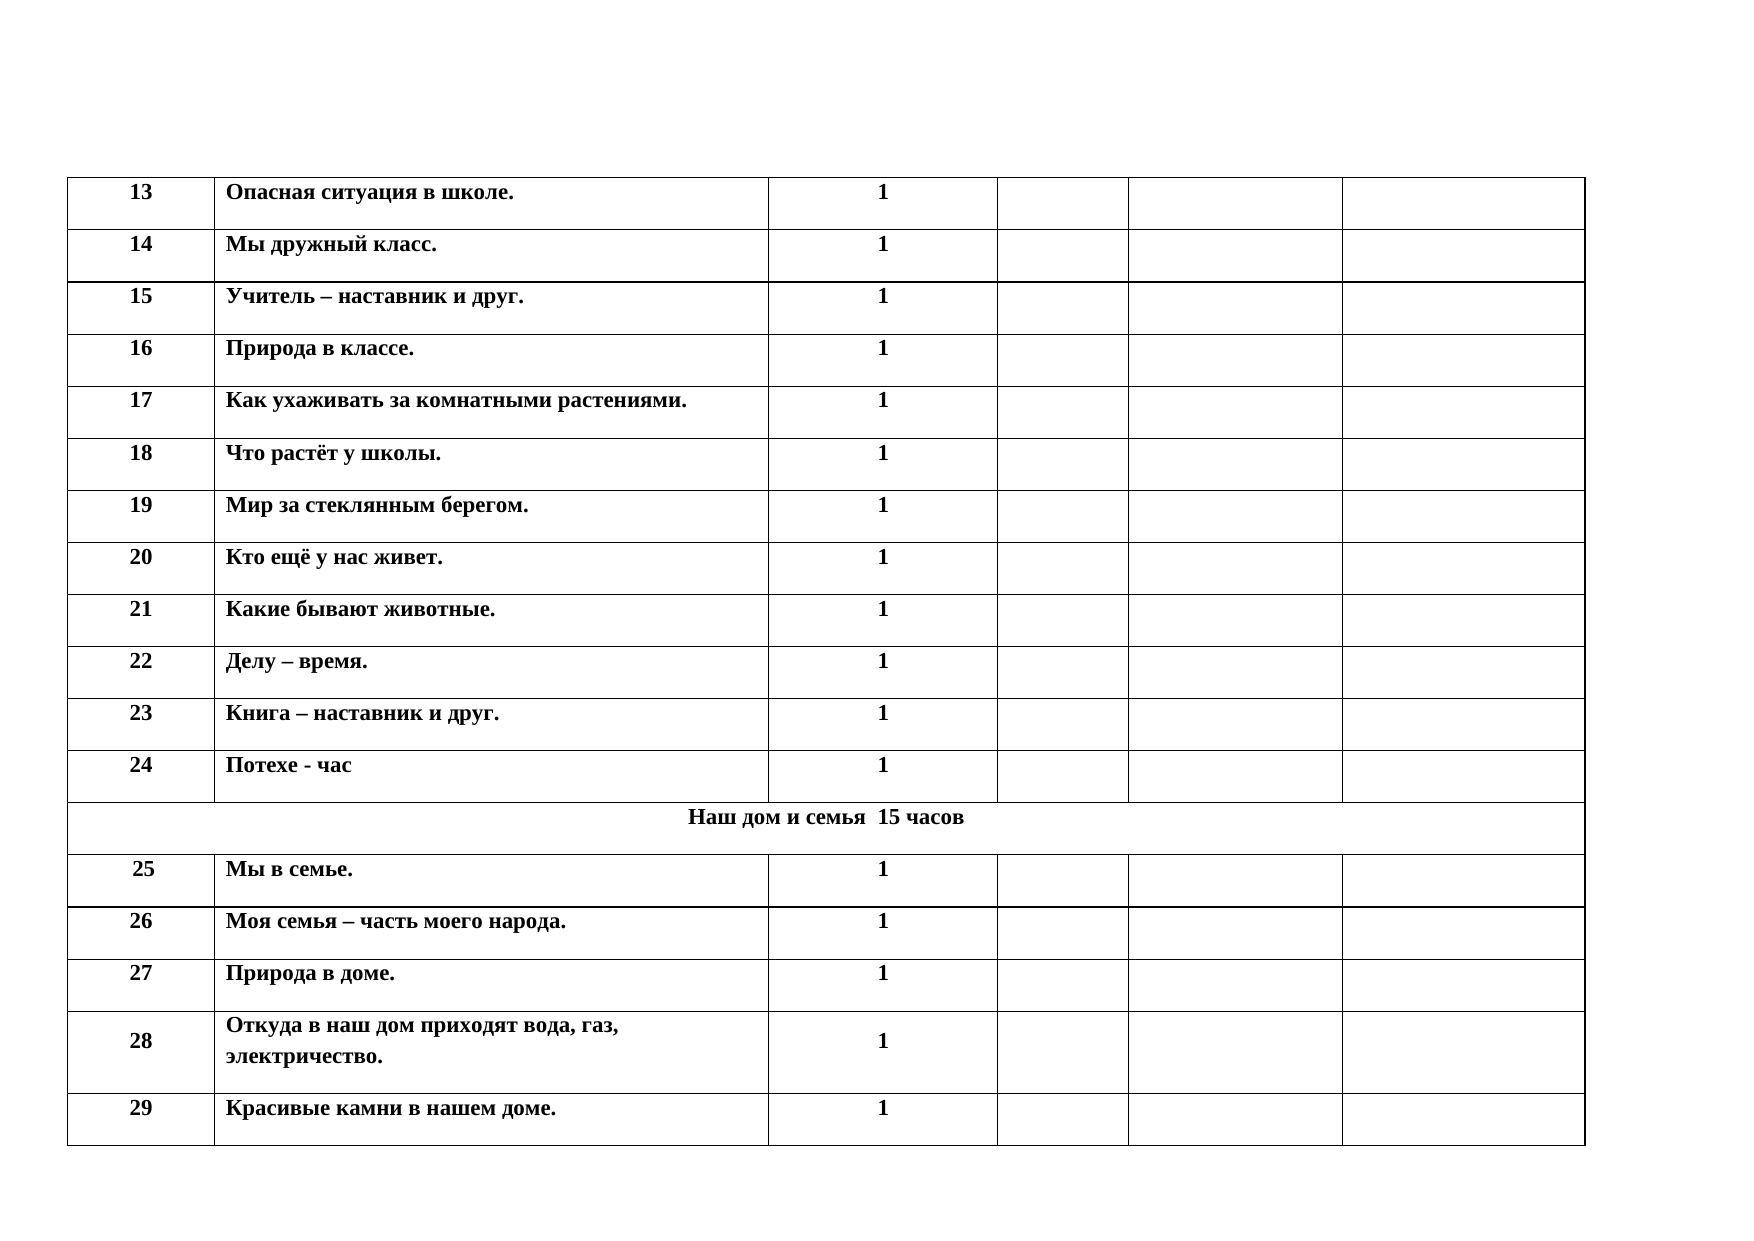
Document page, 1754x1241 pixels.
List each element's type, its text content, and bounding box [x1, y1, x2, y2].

table_cell [998, 335, 1128, 386]
table_cell Красивые камни в нашем доме. [215, 1094, 768, 1145]
table_cell 1 [769, 595, 997, 646]
table_cell Потехе - час [215, 751, 768, 802]
table_cell [998, 699, 1128, 750]
table_cell Книга – наставник и друг. [215, 699, 768, 750]
table_cell Наш дом и семья 15 часов [68, 803, 1584, 854]
table_cell 27 [68, 960, 214, 1011]
table_cell [1343, 1094, 1584, 1145]
table_cell [1343, 178, 1584, 229]
table_cell 18 [68, 439, 214, 490]
table_cell [1129, 335, 1342, 386]
table_cell 1 [769, 908, 997, 958]
table_cell 21 [68, 595, 214, 646]
table_cell [998, 855, 1128, 906]
table_cell 1 [769, 960, 997, 1011]
table_cell [998, 960, 1128, 1011]
table_cell 28 [68, 1012, 214, 1093]
table_cell [1129, 699, 1342, 750]
table_cell Природа в классе. [215, 335, 768, 386]
table_cell [998, 647, 1128, 698]
table_cell [1343, 751, 1584, 802]
table_cell [1129, 387, 1342, 438]
table_cell [998, 1094, 1128, 1145]
table_cell [998, 908, 1128, 958]
table_cell [1129, 855, 1342, 906]
table_cell 1 [769, 699, 997, 750]
table_cell [1343, 335, 1584, 386]
table_cell [998, 178, 1128, 229]
table_cell [1129, 595, 1342, 646]
table_cell [998, 543, 1128, 594]
table_cell 1 [769, 855, 997, 906]
table_cell 1 [769, 1012, 997, 1093]
table_cell 26 [68, 908, 214, 958]
table_cell [1129, 543, 1342, 594]
table_cell Как ухаживать за комнатными растениями. [215, 387, 768, 438]
table_cell Кто ещё у нас живет. [215, 543, 768, 594]
table_cell [1343, 230, 1584, 281]
table_cell 16 [68, 335, 214, 386]
table_cell [1343, 439, 1584, 490]
table_cell 19 [68, 491, 214, 542]
table_cell [1343, 855, 1584, 906]
table_cell 20 [68, 543, 214, 594]
table_cell Мир за стеклянным берегом. [215, 491, 768, 542]
table_cell 1 [769, 491, 997, 542]
table_cell 1 [769, 283, 997, 333]
table_cell [1343, 543, 1584, 594]
table_cell 1 [769, 751, 997, 802]
table_cell Мы дружный класс. [215, 230, 768, 281]
table_cell [998, 595, 1128, 646]
table_cell [1129, 1094, 1342, 1145]
table_cell [1129, 751, 1342, 802]
table_cell [1343, 283, 1584, 333]
table_cell [1129, 230, 1342, 281]
table_cell 17 [68, 387, 214, 438]
table_cell Откуда в наш дом приходят вода, газ, электричество. [215, 1012, 768, 1093]
table_cell [1343, 1012, 1584, 1093]
table_cell 29 [68, 1094, 214, 1145]
table_cell 23 [68, 699, 214, 750]
table_cell [1343, 595, 1584, 646]
table_cell 1 [769, 387, 997, 438]
table_cell Опасная ситуация в школе. [215, 178, 768, 229]
table_cell Что растёт у школы. [215, 439, 768, 490]
table_cell [1129, 1012, 1342, 1093]
table_cell [998, 230, 1128, 281]
table_cell 14 [68, 230, 214, 281]
table_cell 1 [769, 230, 997, 281]
table_cell [998, 491, 1128, 542]
table_cell Моя семья – часть моего народа. [215, 908, 768, 958]
table_cell [1129, 439, 1342, 490]
table_cell [998, 283, 1128, 333]
table_cell 1 [769, 543, 997, 594]
table_cell Какие бывают животные. [215, 595, 768, 646]
table_cell 1 [769, 1094, 997, 1145]
table_cell 15 [68, 283, 214, 333]
table_cell [1343, 960, 1584, 1011]
table_cell [998, 439, 1128, 490]
table_cell 24 [68, 751, 214, 802]
table_cell 25 [68, 855, 214, 906]
table_cell 1 [769, 335, 997, 386]
table_cell Учитель – наставник и друг. [215, 283, 768, 333]
table_cell [998, 1012, 1128, 1093]
table_cell 13 [68, 178, 214, 229]
table_cell [998, 387, 1128, 438]
table_cell [1343, 647, 1584, 698]
table_cell 1 [769, 439, 997, 490]
table_cell [1343, 491, 1584, 542]
table_cell 1 [769, 647, 997, 698]
table_cell [1129, 283, 1342, 333]
table_cell Мы в семье. [215, 855, 768, 906]
table_cell [1343, 387, 1584, 438]
table_cell [1129, 647, 1342, 698]
table_cell [1129, 908, 1342, 958]
table_cell [1343, 699, 1584, 750]
table_cell 1 [769, 178, 997, 229]
table_cell [1129, 178, 1342, 229]
table_cell Природа в доме. [215, 960, 768, 1011]
table_cell [1343, 908, 1584, 958]
table_cell [1129, 491, 1342, 542]
table_cell Делу – время. [215, 647, 768, 698]
table_cell [1129, 960, 1342, 1011]
table_cell [998, 751, 1128, 802]
table_cell 22 [68, 647, 214, 698]
